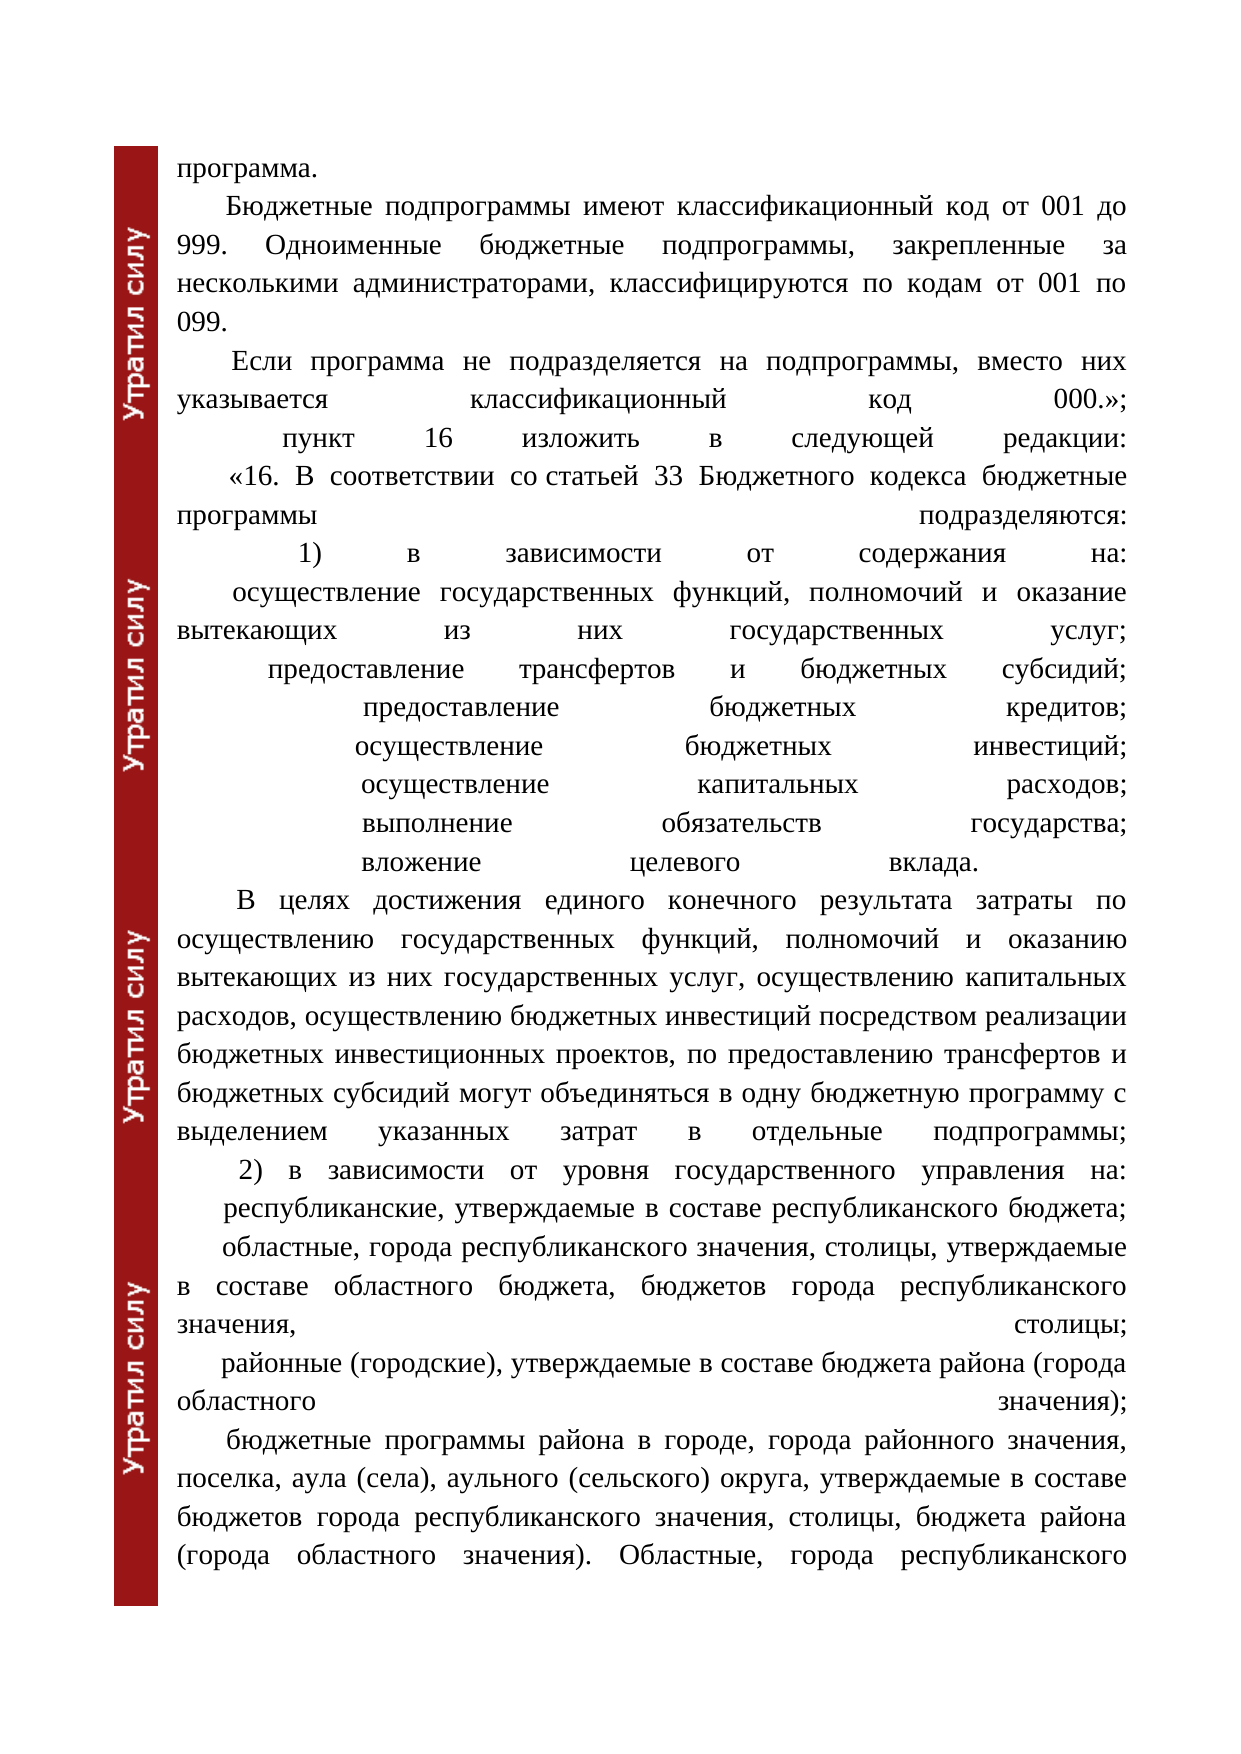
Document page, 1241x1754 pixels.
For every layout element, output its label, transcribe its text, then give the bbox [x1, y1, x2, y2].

picture [114, 1571, 158, 1606]
picture [114, 146, 158, 150]
